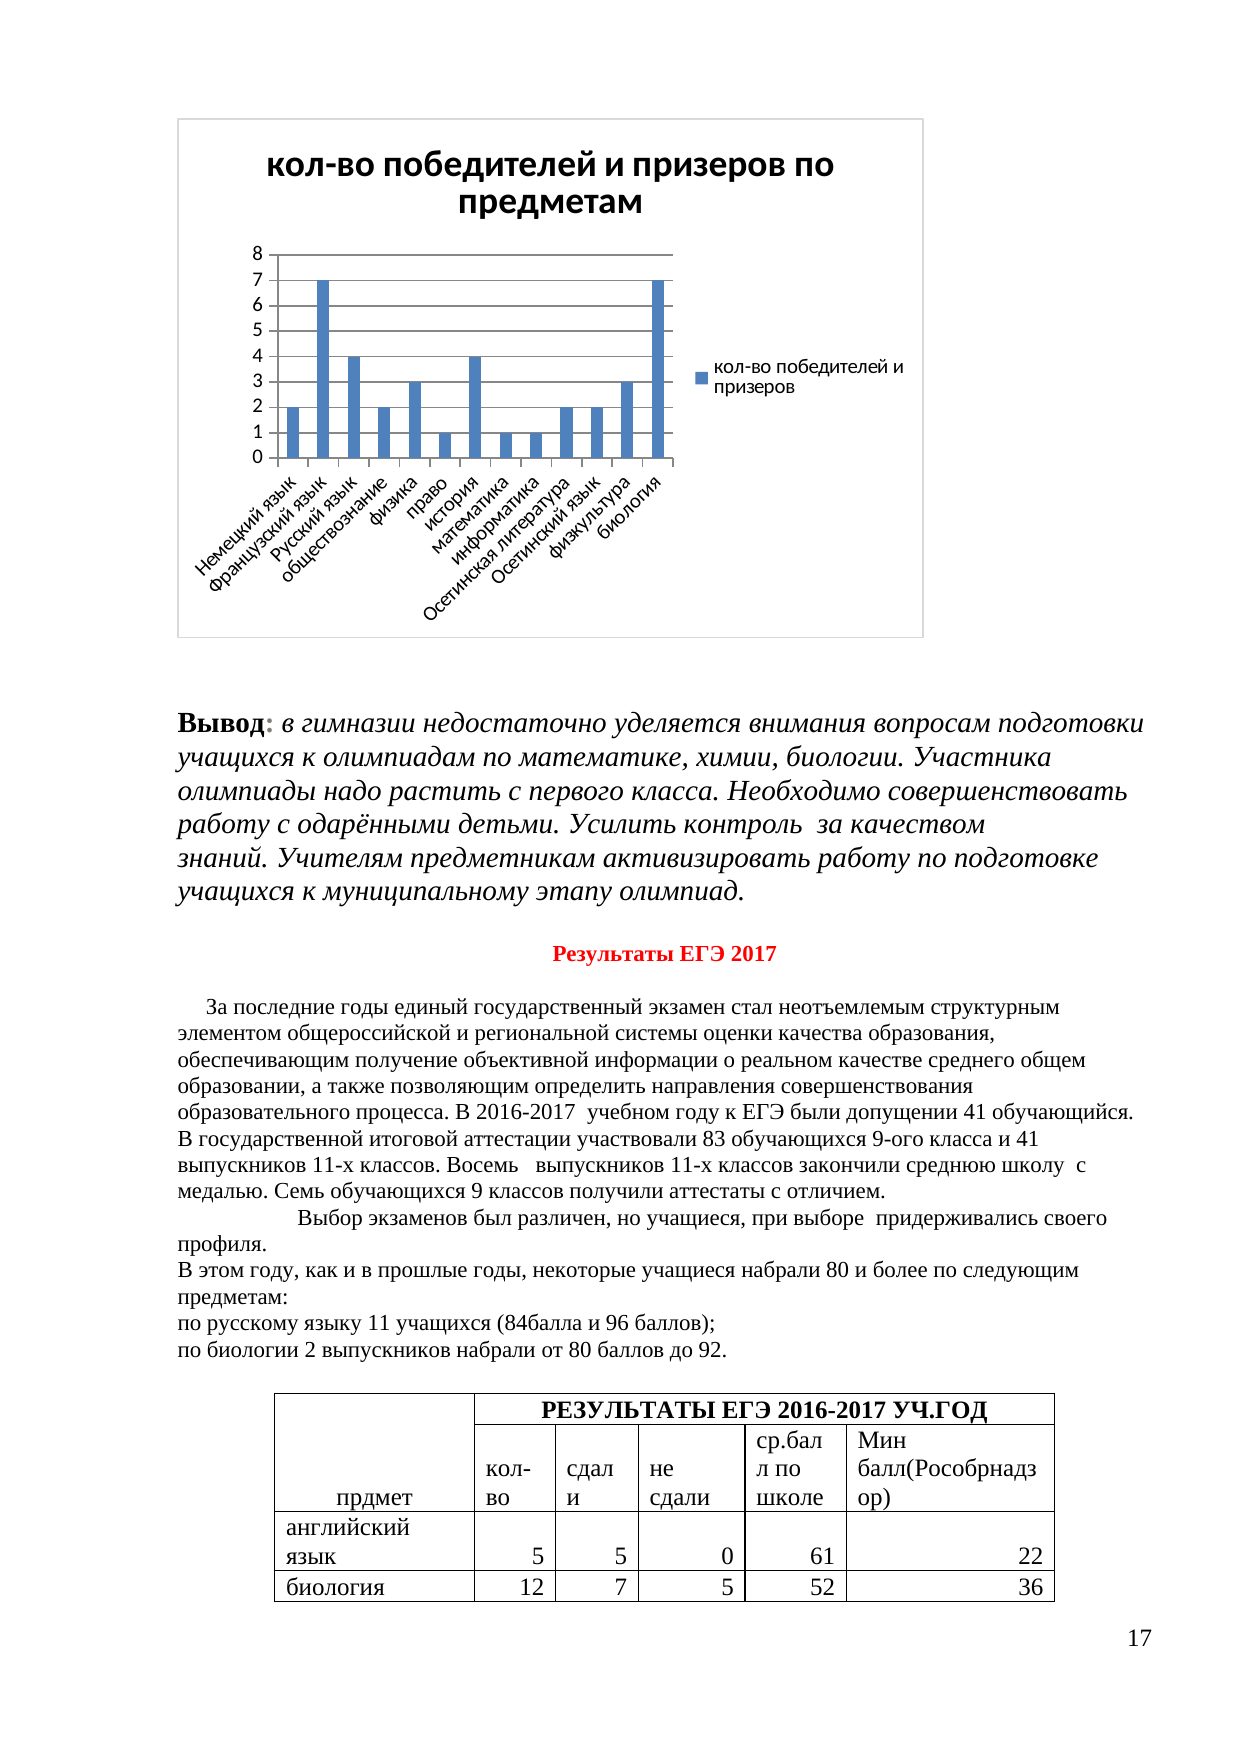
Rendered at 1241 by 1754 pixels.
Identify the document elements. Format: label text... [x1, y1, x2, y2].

table_cell 5 [556, 1512, 638, 1569]
table_cell 61 [746, 1512, 846, 1569]
table_cell 0 [639, 1512, 744, 1569]
text по русскому языку 11 учащихся (84балла и 96 баллов); [177, 1309, 1152, 1336]
text Выбор экзаменов был различен, но учащиеся, при выборе придерживались своего профиля. [177, 1204, 1152, 1257]
text В этом году, как и в прошлые годы, некоторые учащиеся набрали 80 и более по следующим предметам: [177, 1257, 1152, 1309]
table_cell 7 [556, 1571, 638, 1601]
table_cell 52 [746, 1571, 846, 1601]
table_cell 5 [639, 1571, 744, 1601]
table_cell биология [275, 1571, 474, 1601]
table_cell 5 [475, 1512, 555, 1569]
table_cell ср.балл по школе [746, 1425, 846, 1511]
text по биологии 2 выпускников набрали от 80 баллов до 92. [177, 1336, 1152, 1362]
text Вывод: в гимназии недостаточно уделяется внимания вопросам подготовки учащихся к олимпиадам по математике, химии, биологии. Участника олимпиады надо растить с первого класса. Необходимо совершенствовать работу с одарёнными детьми. Усилить контроль за качеством знаний. Учителям предметникам активизировать работу по подготовке учащихся к муниципальному этапу олимпиад. [177, 706, 1152, 907]
table_cell 12 [475, 1571, 555, 1601]
table_cell английский язык [275, 1512, 474, 1569]
table_header РЕЗУЛЬТАТЫ ЕГЭ 2016-2017 УЧ.ГОД [475, 1394, 1054, 1424]
table_cell 36 [847, 1571, 1054, 1601]
text Результаты ЕГЭ 2017 [177, 940, 1152, 967]
table_cell сдали [556, 1425, 638, 1511]
table_cell Мин балл(Рособрнадзор) [847, 1425, 1054, 1511]
table_cell не сдали [639, 1425, 744, 1511]
table_cell кол-во [475, 1425, 555, 1511]
text За последние годы единый государственный экзамен стал неотъемлемым структурным элементом общероссийской и региональной системы оценки качества образования, обеспечивающим получение объективной информации о реальном качестве среднего общем образовании, а также позволяющим определить направления совершенствования образовательного процесса. В 2016-2017 учебном году к ЕГЭ были допущении 41 обучающийся. В государственной итоговой аттестации участвовали 83 обучающихся 9-ого класса и 41 выпускников 11-х классов. Восемь выпускников 11-х классов закончили среднюю школу с медалью. Семь обучающихся 9 классов получили аттестаты с отличием. [177, 993, 1152, 1204]
table_cell 22 [847, 1512, 1054, 1569]
table_header прдмет [275, 1394, 474, 1511]
